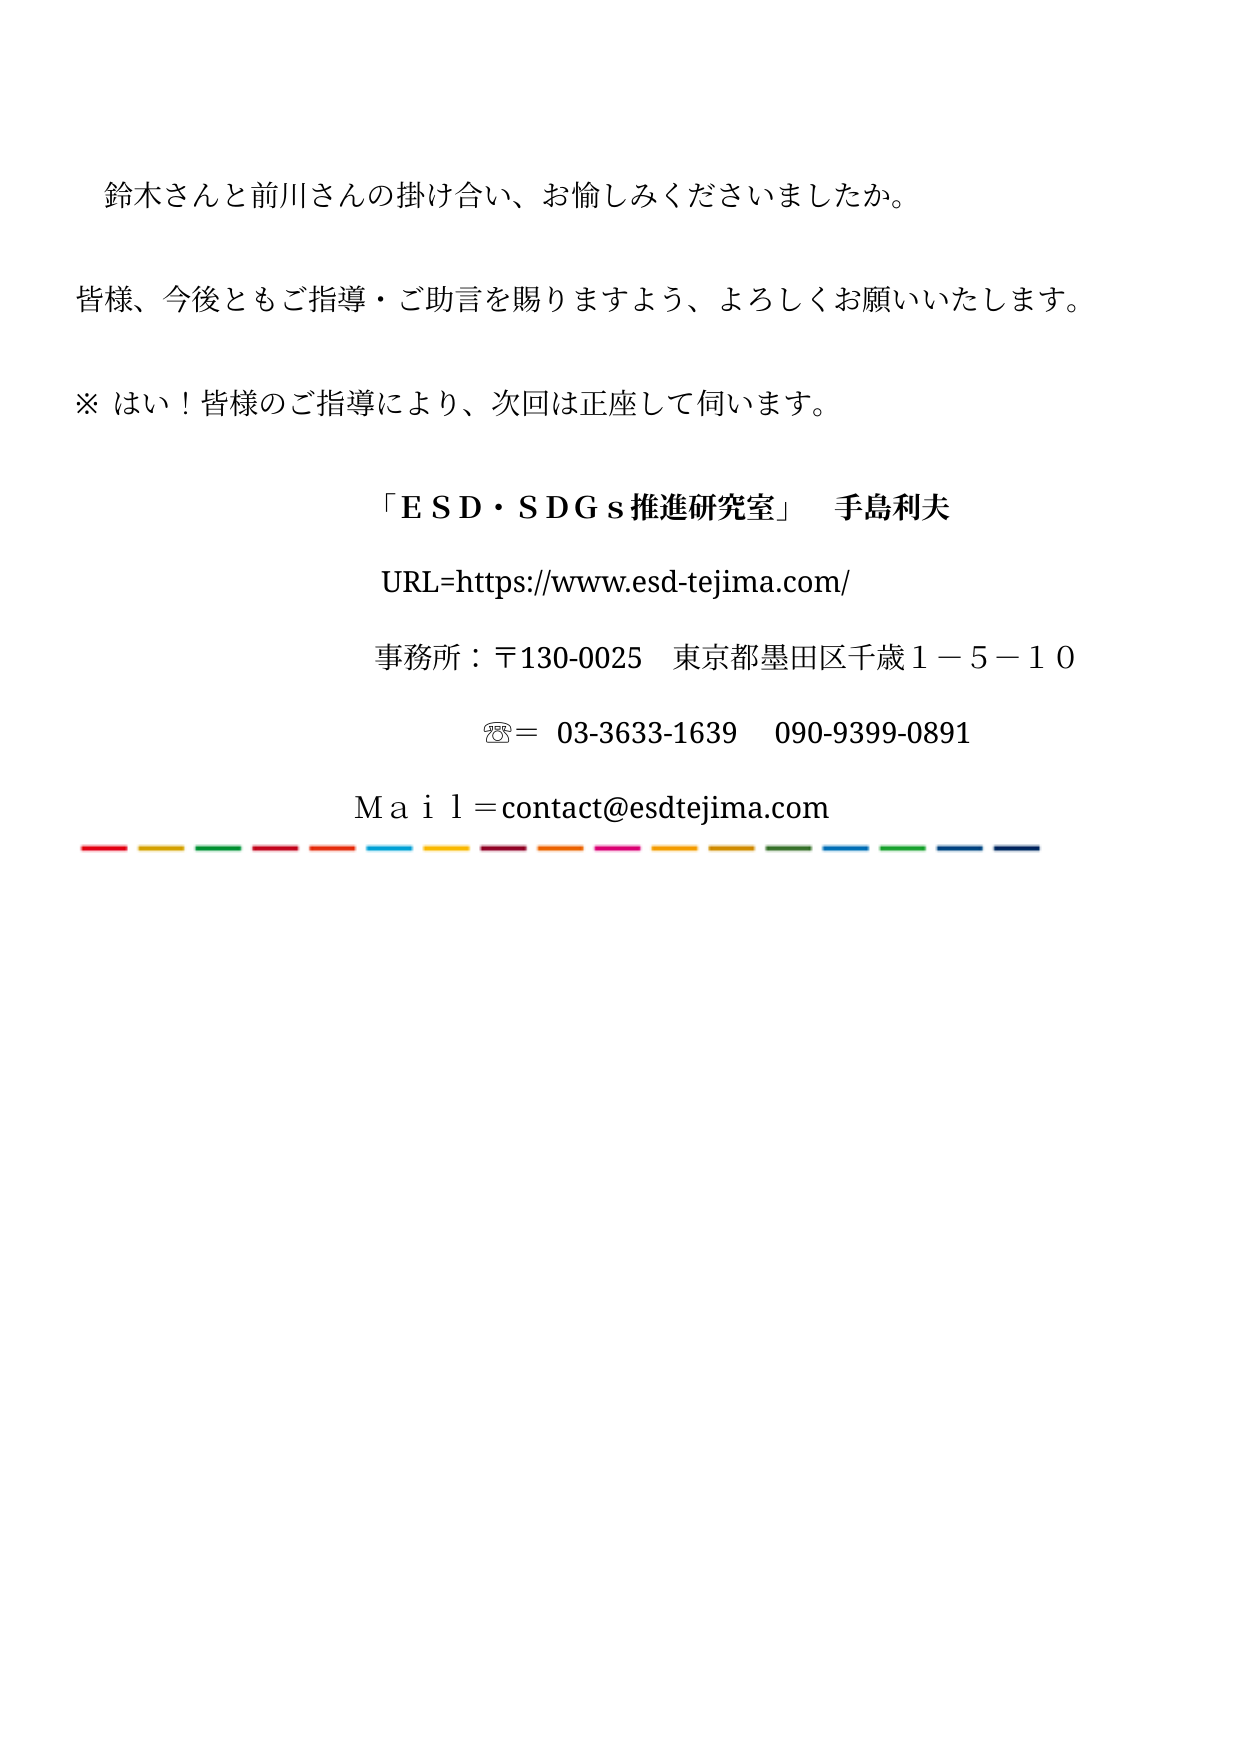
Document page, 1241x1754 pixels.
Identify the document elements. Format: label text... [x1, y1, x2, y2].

text 皆様、今後ともご指導・ご助言を賜りますよう、よろしくお願いいたします。 [75, 260, 1165, 335]
text 「ＥＳＤ・ＳＤＧｓ推進研究室」 手島利夫 [162, 469, 1165, 544]
text ☏＝ 03-3633-1639 090-9399-0891 [75, 694, 1165, 769]
text Ｍａｉｌ＝contact@esdtejima.com [75, 769, 1165, 844]
text 鈴木さんと前川さんの掛け合い、お愉しみくださいましたか。 [75, 156, 1165, 231]
text 事務所：〒130-0025 東京都墨田区千歳１－５－１０ [75, 619, 1165, 694]
picture [75, 843, 1057, 859]
list はい！皆様のご指導により、次回は正座して伺います。 [75, 364, 1165, 439]
text URL=https://www.esd-tejima.com/ [75, 544, 1165, 619]
